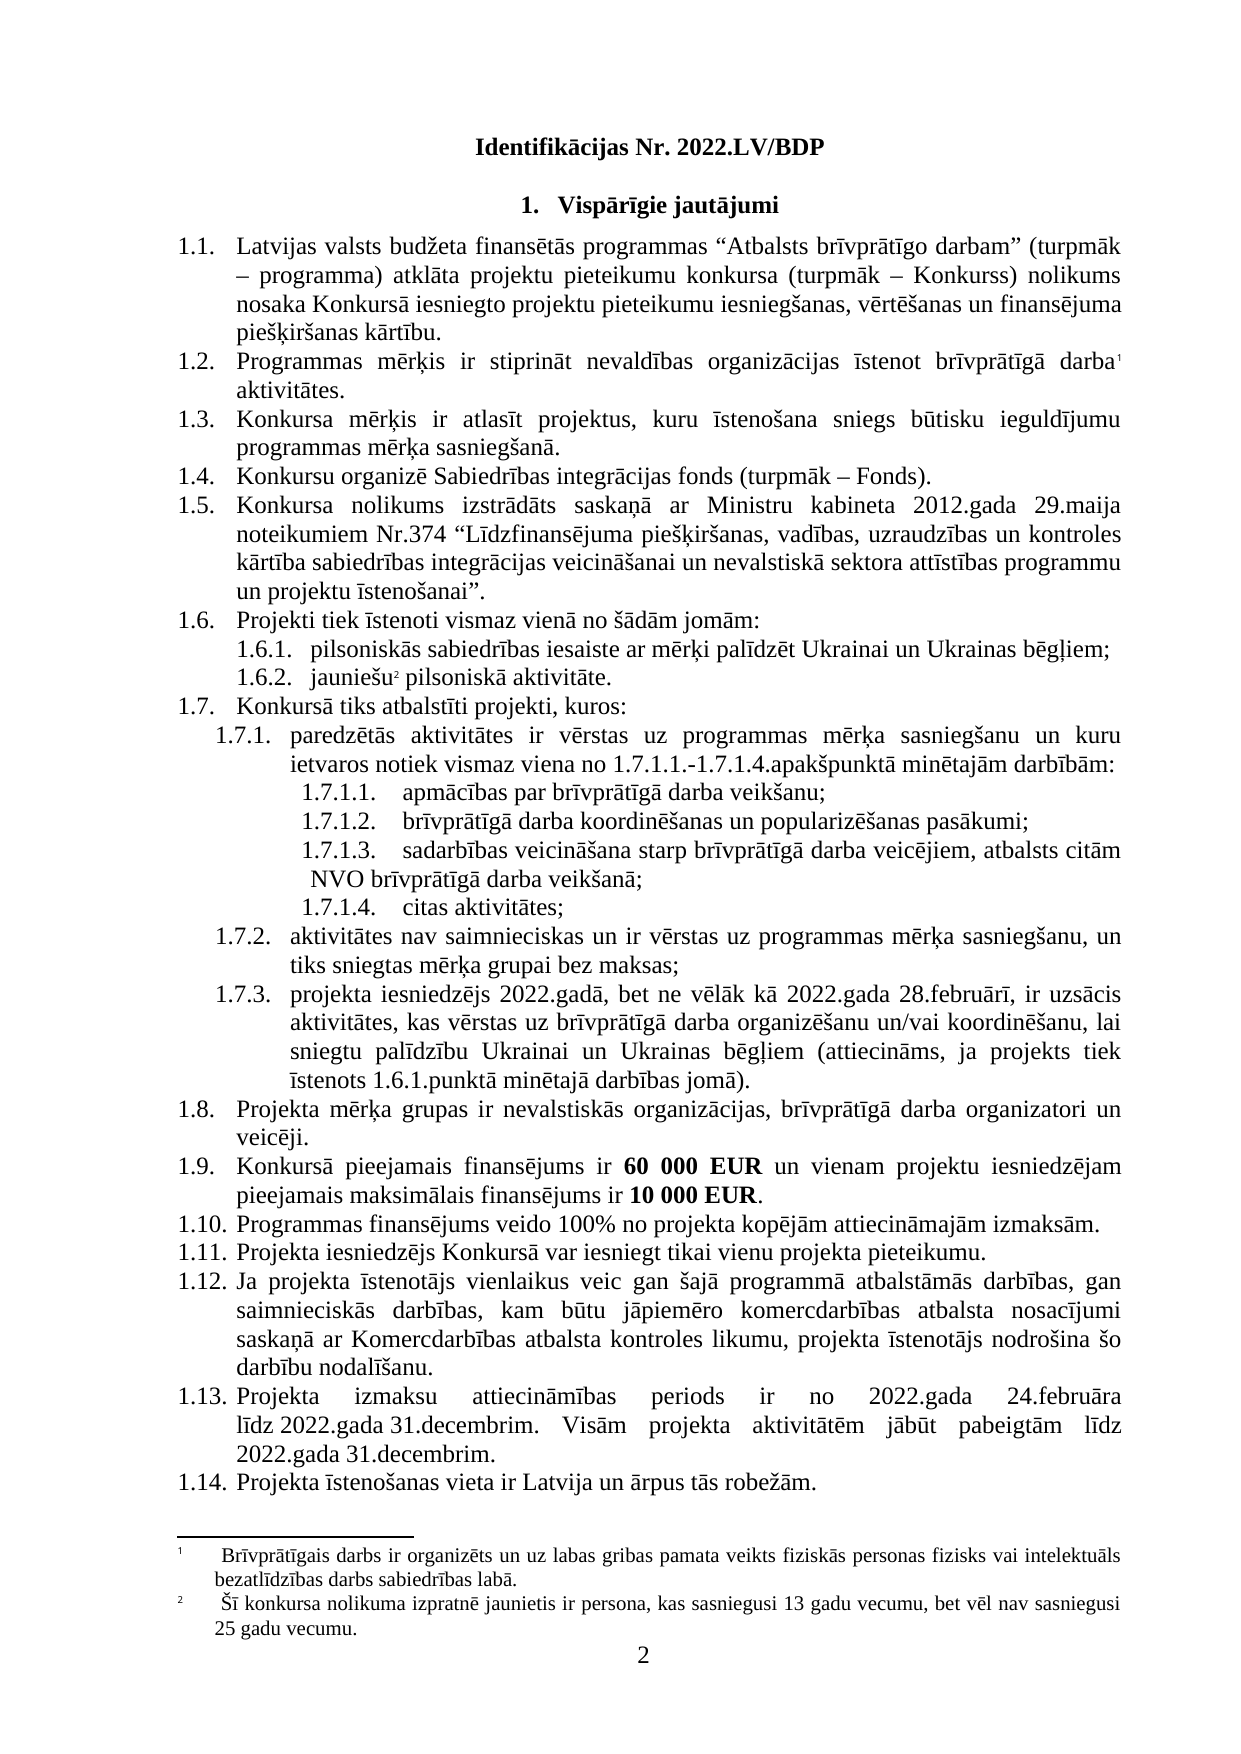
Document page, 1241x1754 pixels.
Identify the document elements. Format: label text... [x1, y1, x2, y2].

subtitle Konkursā tiks atbalstīti projekti, kuros: [177, 691, 1122, 720]
subtitle Projekta iesniedzējs Konkursā var iesniegt tikai vienu projekta pieteikumu. [177, 1237, 1122, 1266]
subtitle jauniešu pilsoniskā aktivitāte. [236, 662, 1122, 691]
subtitle aktivitātes nav saimnieciskas un ir vērstas uz programmas mērķa sasniegšanu, un tiks sniegtas mērķa grupai bez maksas; [215, 921, 1122, 979]
subtitle pilsoniskās sabiedrības iesaiste ar mērķi palīdzēt Ukrainai un Ukrainas bēgļiem; [236, 634, 1122, 662]
subtitle Programmas mērķis ir stiprināt nevaldības organizācijas īstenot brīvprātīgā darba aktivitātes. [177, 346, 1122, 404]
subtitle Ja projekta īstenotājs vienlaikus veic gan šajā programmā atbalstāmās darbības, gan saimnieciskās darbības, kam būtu jāpiemēro komercdarbības atbalsta nosacījumi saskaņā ar Komercdarbības atbalsta kontroles likumu, projekta īstenotājs nodrošina šo darbību nodalīšanu. [177, 1266, 1122, 1381]
subtitle Identifikācijas Nr. 2022.LV/BDP [177, 132, 1122, 161]
subtitle citas aktivitātes; [301, 892, 1122, 921]
subtitle Projekta izmaksu attiecināmības periods ir no 2022.gada 24.februāra līdz 2022.gada 31.decembrim. Visām projekta aktivitātēm jābūt pabeigtām līdz 2022.gada 31.decembrim. [177, 1381, 1122, 1467]
subtitle brīvprātīgā darba koordinēšanas un popularizēšanas pasākumi; [301, 806, 1122, 835]
subtitle sadarbības veicināšana starp brīvprātīgā darba veicējiem, atbalsts citām NVO brīvprātīgā darba veikšanā; [301, 835, 1122, 892]
subtitle Konkursu organizē Sabiedrības integrācijas fonds (turpmāk – Fonds). [177, 461, 1122, 490]
subtitle Projekta mērķa grupas ir nevalstiskās organizācijas, brīvprātīgā darba organizatori un veicēji. [177, 1094, 1122, 1151]
subtitle paredzētās aktivitātes ir vērstas uz programmas mērķa sasniegšanu un kuru ietvaros notiek vismaz viena no 1.7.1.1.-1.7.1.4.apakšpunktā minētajām darbībām: [215, 720, 1122, 777]
subtitle Programmas finansējums veido 100% no projekta kopējām attiecināmajām izmaksām. [177, 1209, 1122, 1237]
subtitle apmācības par brīvprātīgā darba veikšanu; [301, 777, 1122, 806]
subtitle Konkursā pieejamais finansējums ir 60 000 EUR un vienam projektu iesniedzējam pieejamais maksimālais finansējums ir 10 000 EUR. [177, 1151, 1122, 1209]
subtitle Projekta īstenošanas vieta ir Latvija un ārpus tās robežām. [177, 1467, 1122, 1496]
subtitle projekta iesniedzējs 2022.gadā, bet ne vēlāk kā 2022.gada 28.februārī, ir uzsācis aktivitātes, kas vērstas uz brīvprātīgā darba organizēšanu un/vai koordinēšanu, lai sniegtu palīdzību Ukrainai un Ukrainas bēgļiem (attiecināms, ja projekts tiek īstenots 1.6.1.punktā minētajā darbības jomā). [215, 979, 1122, 1094]
subtitle Projekti tiek īstenoti vismaz vienā no šādām jomām: [177, 605, 1122, 634]
subtitle Vispārīgie jautājumi [177, 190, 1122, 219]
subtitle Konkursa nolikums izstrādāts saskaņā ar Ministru kabineta 2012.gada 29.maija noteikumiem Nr.374 “Līdzfinansējuma piešķiršanas, vadības, uzraudzības un kontroles kārtība sabiedrības integrācijas veicināšanai un nevalstiskā sektora attīstības programmu un projektu īstenošanai”. [177, 490, 1122, 605]
subtitle Konkursa mērķis ir atlasīt projektus, kuru īstenošana sniegs būtisku ieguldījumu programmas mērķa sasniegšanā. [177, 404, 1122, 461]
subtitle Latvijas valsts budžeta finansētās programmas “Atbalsts brīvprātīgo darbam” (turpmāk – programma) atklāta projektu pieteikumu konkursa (turpmāk – Konkurss) nolikums nosaka Konkursā iesniegto projektu pieteikumu iesniegšanas, vērtēšanas un finansējuma piešķiršanas kārtību. [177, 231, 1122, 346]
